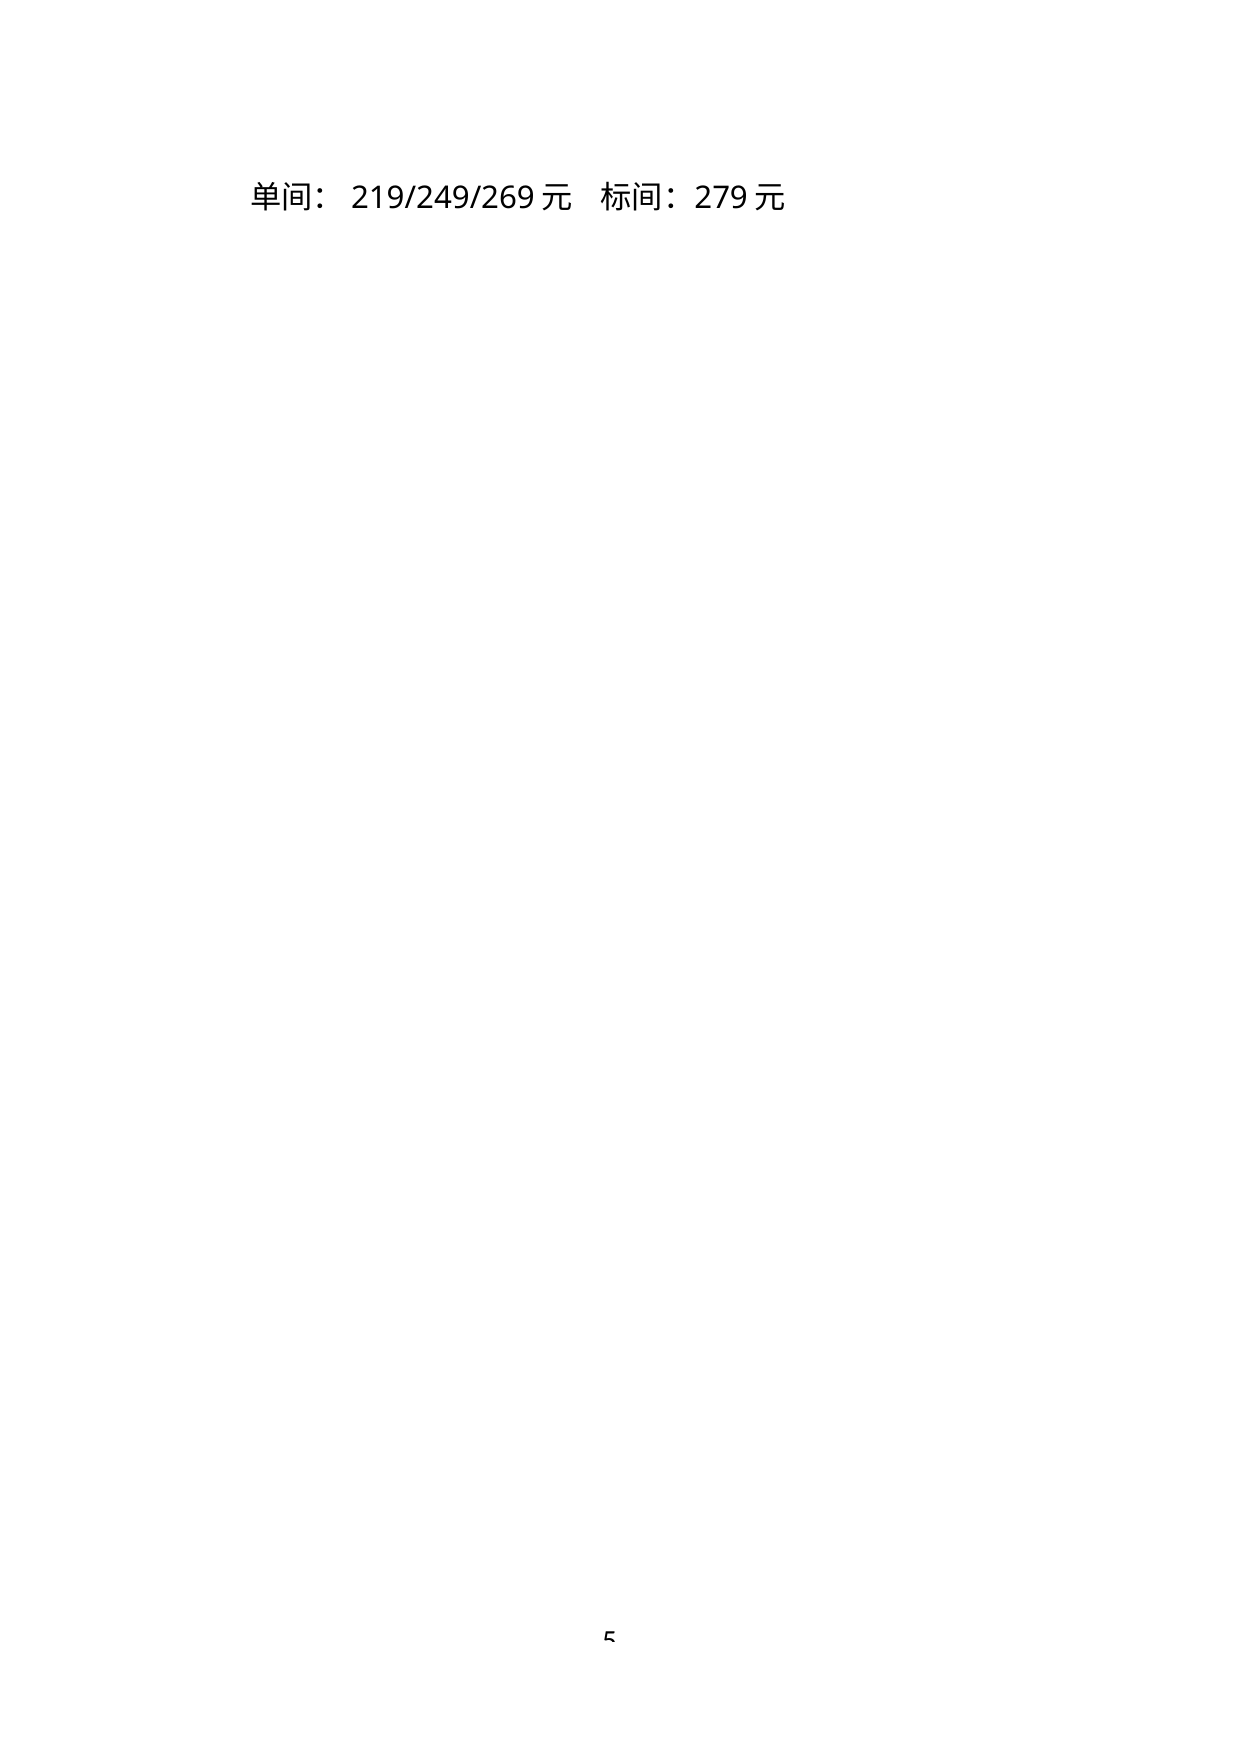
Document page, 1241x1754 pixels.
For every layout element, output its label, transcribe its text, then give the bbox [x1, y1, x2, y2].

text 单间： 219/249/269元 标间：279元 [187, 162, 1053, 227]
